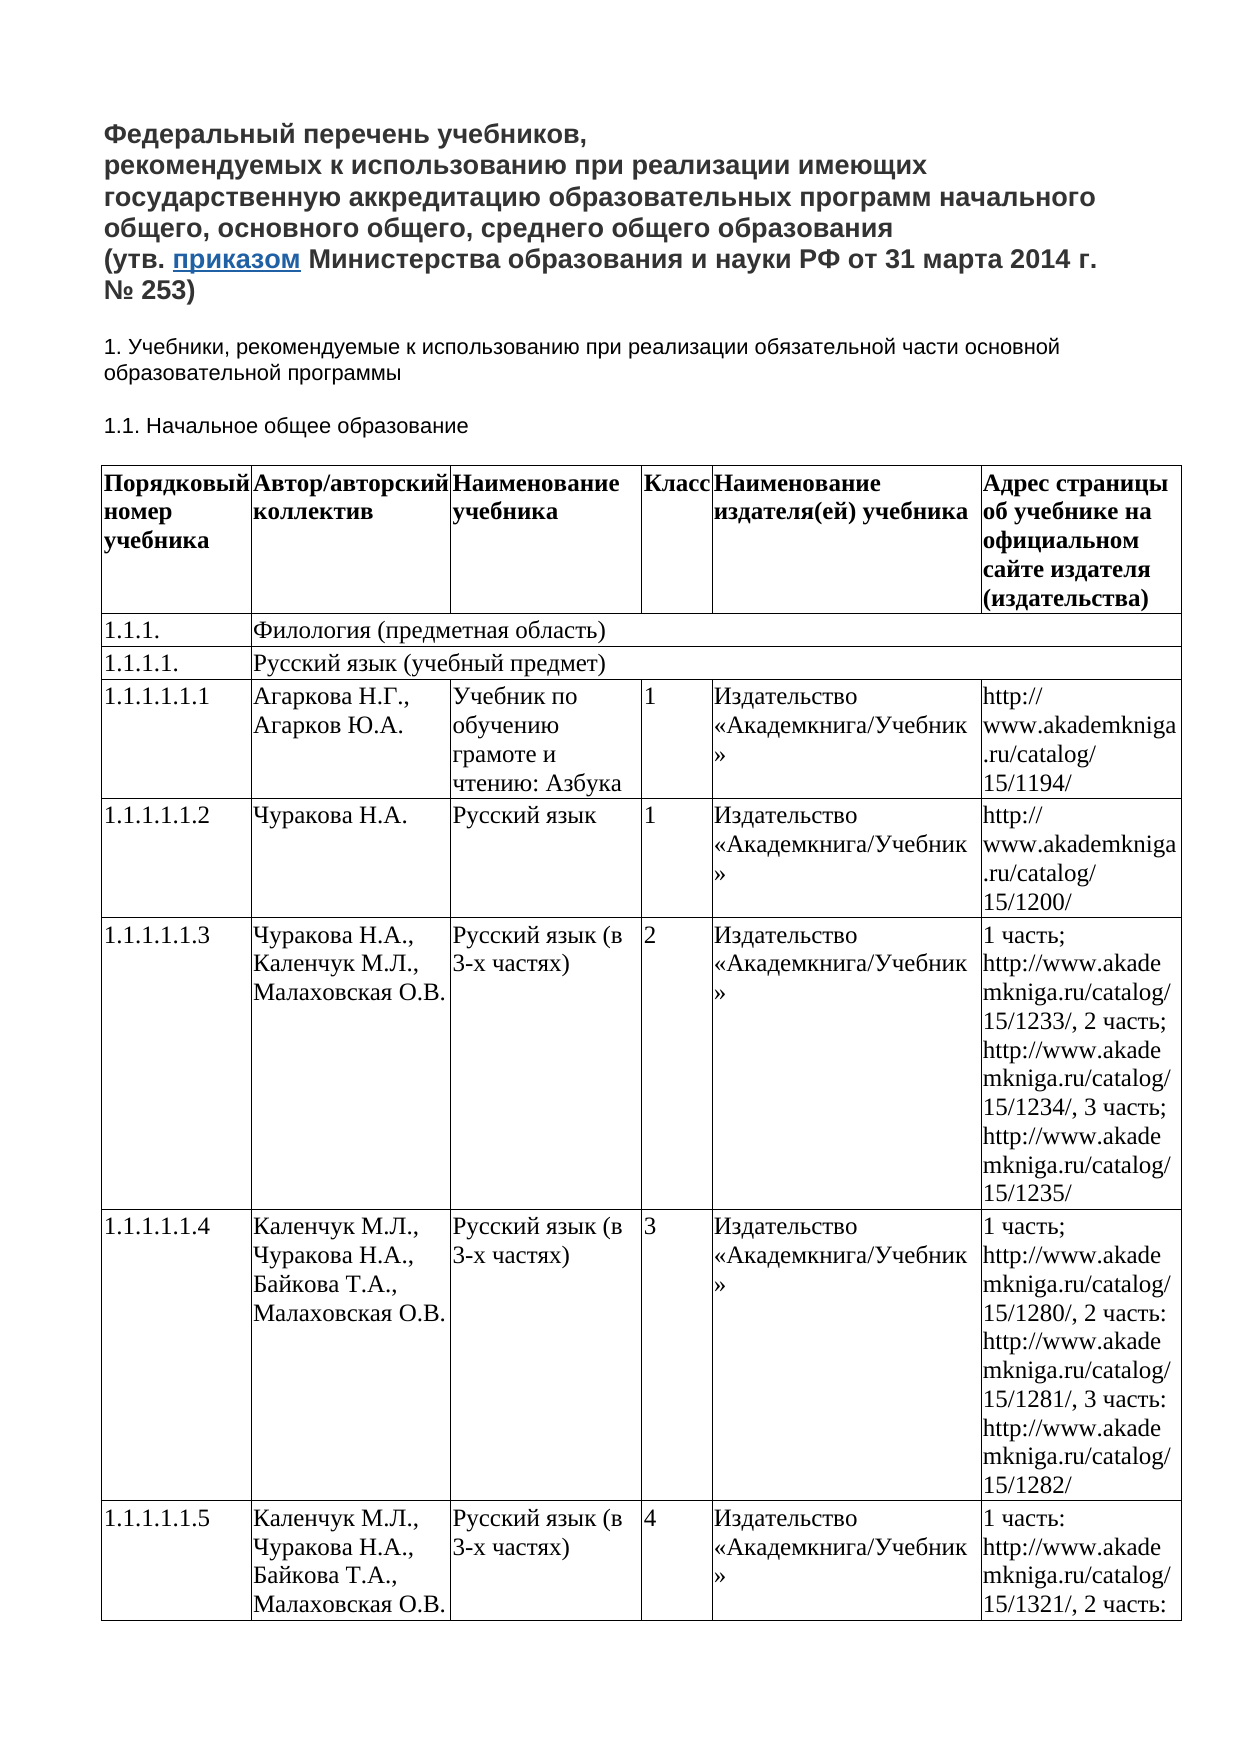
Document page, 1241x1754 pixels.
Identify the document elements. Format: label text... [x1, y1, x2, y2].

table_cell Каленчук М.Л., Чуракова Н.А., Байкова Т.А., Малаховская О.В. [252, 1210, 450, 1500]
table_cell 1 [642, 799, 712, 917]
table_cell 1.1.1.1.1.5 [102, 1501, 251, 1619]
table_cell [982, 1501, 1181, 1619]
table_cell Чуракова Н.А., Каленчук М.Л., Малаховская О.В. [252, 918, 450, 1209]
table_cell 3 [642, 1210, 712, 1500]
table_cell http://www.akademkniga.ru/catalog/15/1194/ [982, 680, 1181, 798]
table_cell Издательство «Академкнига/Учебник» [713, 680, 981, 798]
table_cell Учебник по обучению грамоте и чтению: Азбука [451, 680, 641, 798]
table_cell 1.1.1.1.1.1 [102, 680, 251, 798]
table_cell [252, 1501, 450, 1619]
table_cell 1.1.1.1.1.3 [102, 918, 251, 1209]
table_cell http://www.akademkniga.ru/catalog/15/1200/ [982, 799, 1181, 917]
table_cell Филология (предметная область) [252, 614, 1181, 646]
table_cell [451, 1501, 641, 1619]
table_cell 1 часть; http://www.akademkniga.ru/catalog/15/1233/, 2 часть; http://www.akademkniga.ru/catalog/15/1234/, 3 часть; http://www.akademkniga.ru/catalog/15/1235/ [982, 918, 1181, 1209]
table_cell Агаркова Н.Г., Агарков Ю.А. [252, 680, 450, 798]
table_cell 1.1.1.1. [102, 647, 251, 679]
table_cell Издательство «Академкнига/Учебник» [713, 1210, 981, 1500]
table_cell Русский язык (в 3-х частях) [451, 1210, 641, 1500]
text 1.1. Начальное общее образование [103, 412, 1152, 438]
table_cell Русский язык (в 3-х частях) [451, 918, 641, 1209]
table_cell 1 часть; http://www.akademkniga.ru/catalog/15/1280/, 2 часть: http://www.akademkniga.ru/catalog/15/1281/, 3 часть: http://www.akademkniga.ru/catalog/15/1282/ [982, 1210, 1181, 1500]
text Федеральный перечень учебников, рекомендуемых к использованию при реализации имеющих государственную аккредитацию образовательных программ начального общего, основного общего, среднего общего образования (утв. приказом Министерства образования и науки РФ от 31 марта 2014 г. № 253) [103, 118, 1152, 306]
table_header Порядковый номер учебника [102, 466, 251, 613]
table_cell 1.1.1. [102, 614, 251, 646]
table_header Адрес страницы об учебнике на официальном сайте издателя (издательства) [982, 466, 1181, 613]
table_cell 2 [642, 918, 712, 1209]
table_cell Издательство «Академкнига/Учебник» [713, 799, 981, 917]
table_cell 1.1.1.1.1.4 [102, 1210, 251, 1500]
table_header Наименование издателя(ей) учебника [713, 466, 981, 613]
table_cell 4 [642, 1501, 712, 1619]
table_header Автор/авторский коллектив [252, 466, 450, 613]
table_cell 1 [642, 680, 712, 798]
table_cell Русский язык [451, 799, 641, 917]
table_header Наименование учебника [451, 466, 641, 613]
table_cell Чуракова Н.А. [252, 799, 450, 917]
table_cell Издательство «Академкнига/Учебник» [713, 918, 981, 1209]
text 1. Учебники, рекомендуемые к использованию при реализации обязательной части основной образовательной программы [103, 332, 1152, 385]
table_header Класс [642, 466, 712, 613]
table_cell 1.1.1.1.1.2 [102, 799, 251, 917]
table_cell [713, 1501, 981, 1619]
table_cell Русский язык (учебный предмет) [252, 647, 1181, 679]
